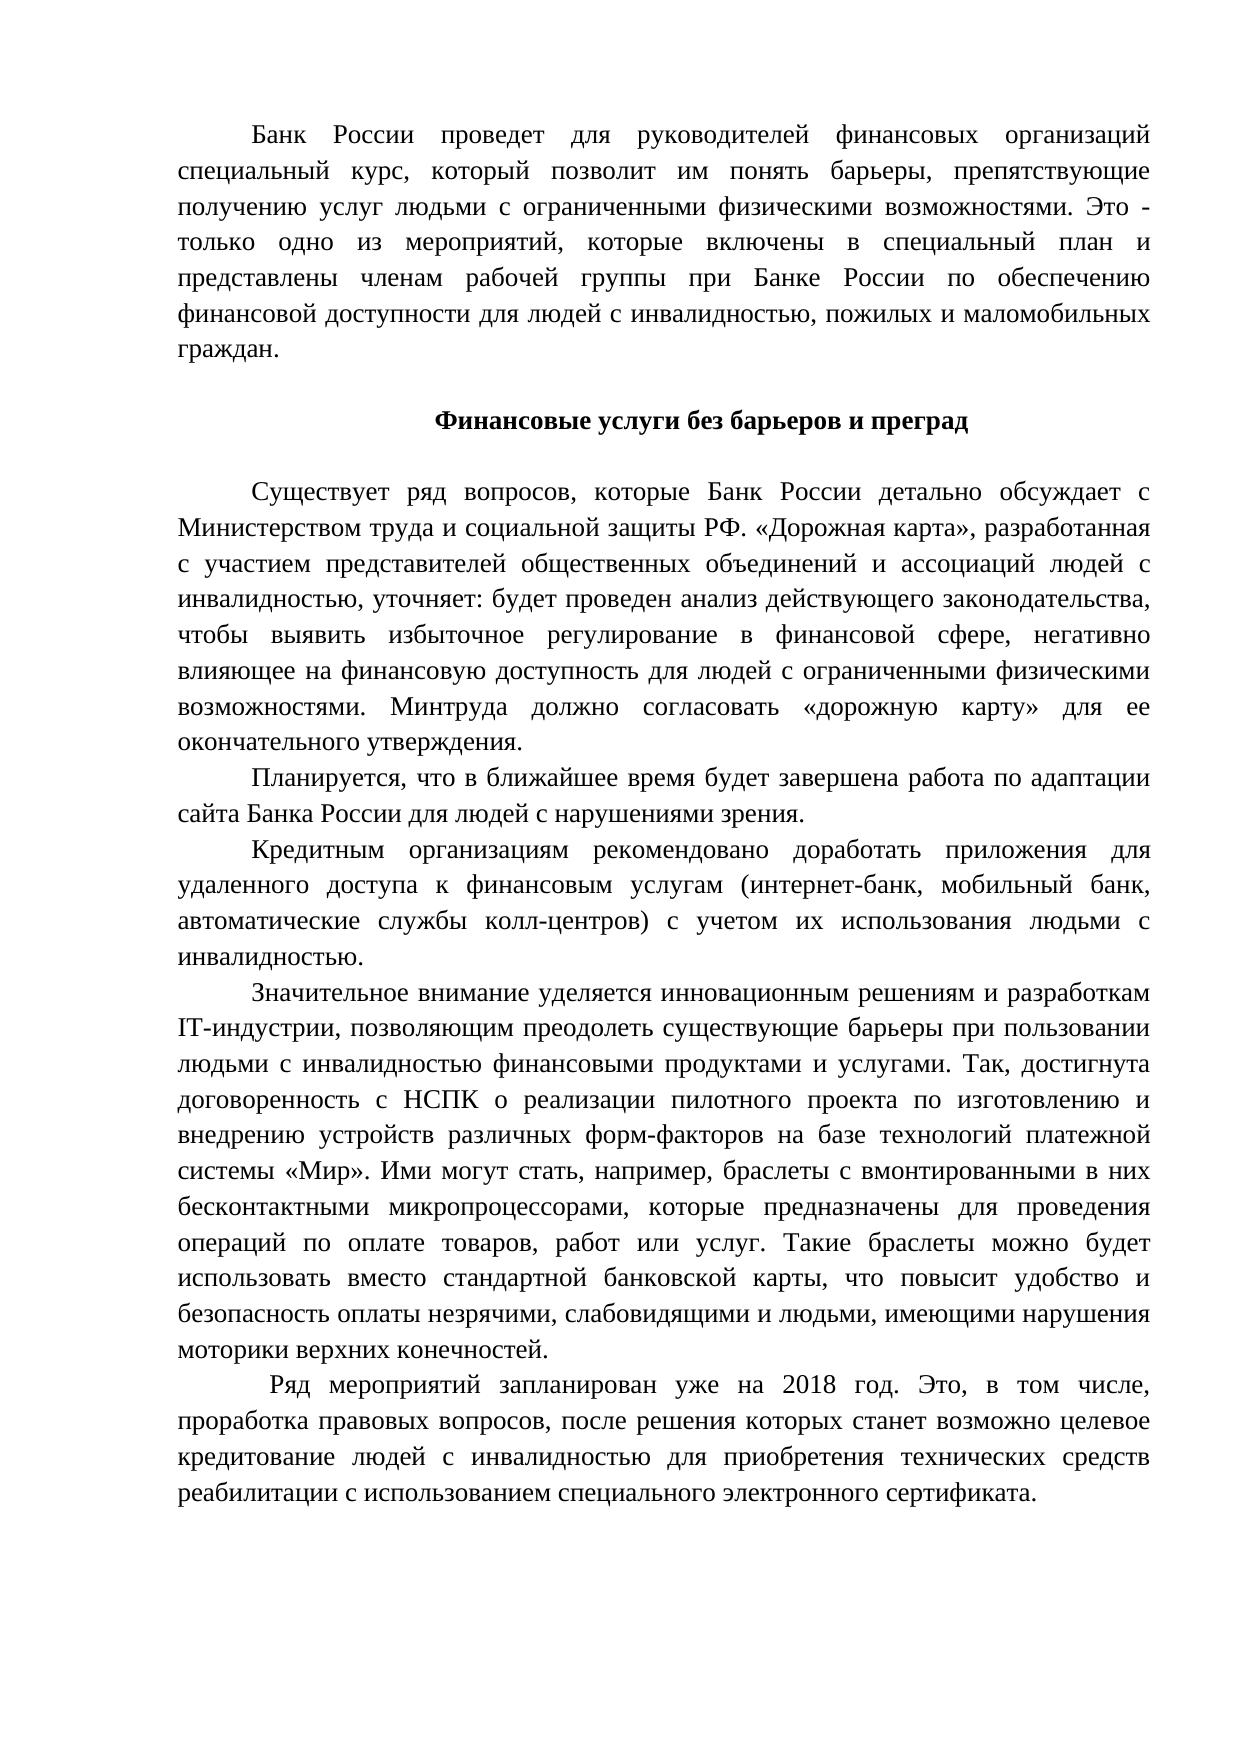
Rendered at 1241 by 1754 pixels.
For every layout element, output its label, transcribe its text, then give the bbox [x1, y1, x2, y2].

text Финансовые услуги без барьеров и преград [177, 404, 1152, 435]
text Кредитным организациям рекомендовано доработать приложения для удаленного доступа к финансовым услугам (интернет-банк, мобильный банк, автоматические службы колл-центров) с учетом их использования людьми с инвалидностью. [177, 833, 1152, 971]
text Ряд мероприятий запланирован уже на 2018 год. Это, в том числе, проработка правовых вопросов, после решения которых станет возможно целевое кредитование людей с инвалидностью для приобретения технических средств реабилитации с использованием специального электронного сертификата. [177, 1369, 1152, 1507]
text Существует ряд вопросов, которые Банк России детально обсуждает с Министерством труда и социальной защиты РФ. «Дорожная карта», разработанная с участием представителей общественных объединений и ассоциаций людей с инвалидностью, уточняет: будет проведен анализ действующего законодательства, чтобы выявить избыточное регулирование в финансовой сфере, негативно влияющее на финансовую доступность для людей с ограниченными физическими возможностями. Минтруда должно согласовать «дорожную карту» для ее окончательного утверждения. [177, 475, 1152, 757]
text Банк России проведет для руководителей финансовых организаций специальный курс, который позволит им понять барьеры, препятствующие получению услуг людьми с ограниченными физическими возможностями. Это - только одно из мероприятий, которые включены в специальный план и представлены членам рабочей группы при Банке России по обеспечению финансовой доступности для людей с инвалидностью, пожилых и маломобильных граждан. [177, 118, 1152, 364]
text Планируется, что в ближайшее время будет завершена работа по адаптации сайта Банка России для людей с нарушениями зрения. [177, 761, 1152, 828]
text Значительное внимание уделяется инновационным решениям и разработкам IT-индустрии, позволяющим преодолеть существующие барьеры при пользовании людьми с инвалидностью финансовыми продуктами и услугами. Так, достигнута договоренность с НСПК о реализации пилотного проекта по изготовлению и внедрению устройств различных форм-факторов на базе технологий платежной системы «Мир». Ими могут стать, например, браслеты с вмонтированными в них бесконтактными микропроцессорами, которые предназначены для проведения операций по оплате товаров, работ или услуг. Такие браслеты можно будет использовать вместо стандартной банковской карты, что повысит удобство и безопасность оплаты незрячими, слабовидящими и людьми, имеющими нарушения моторики верхних конечностей. [177, 976, 1152, 1364]
